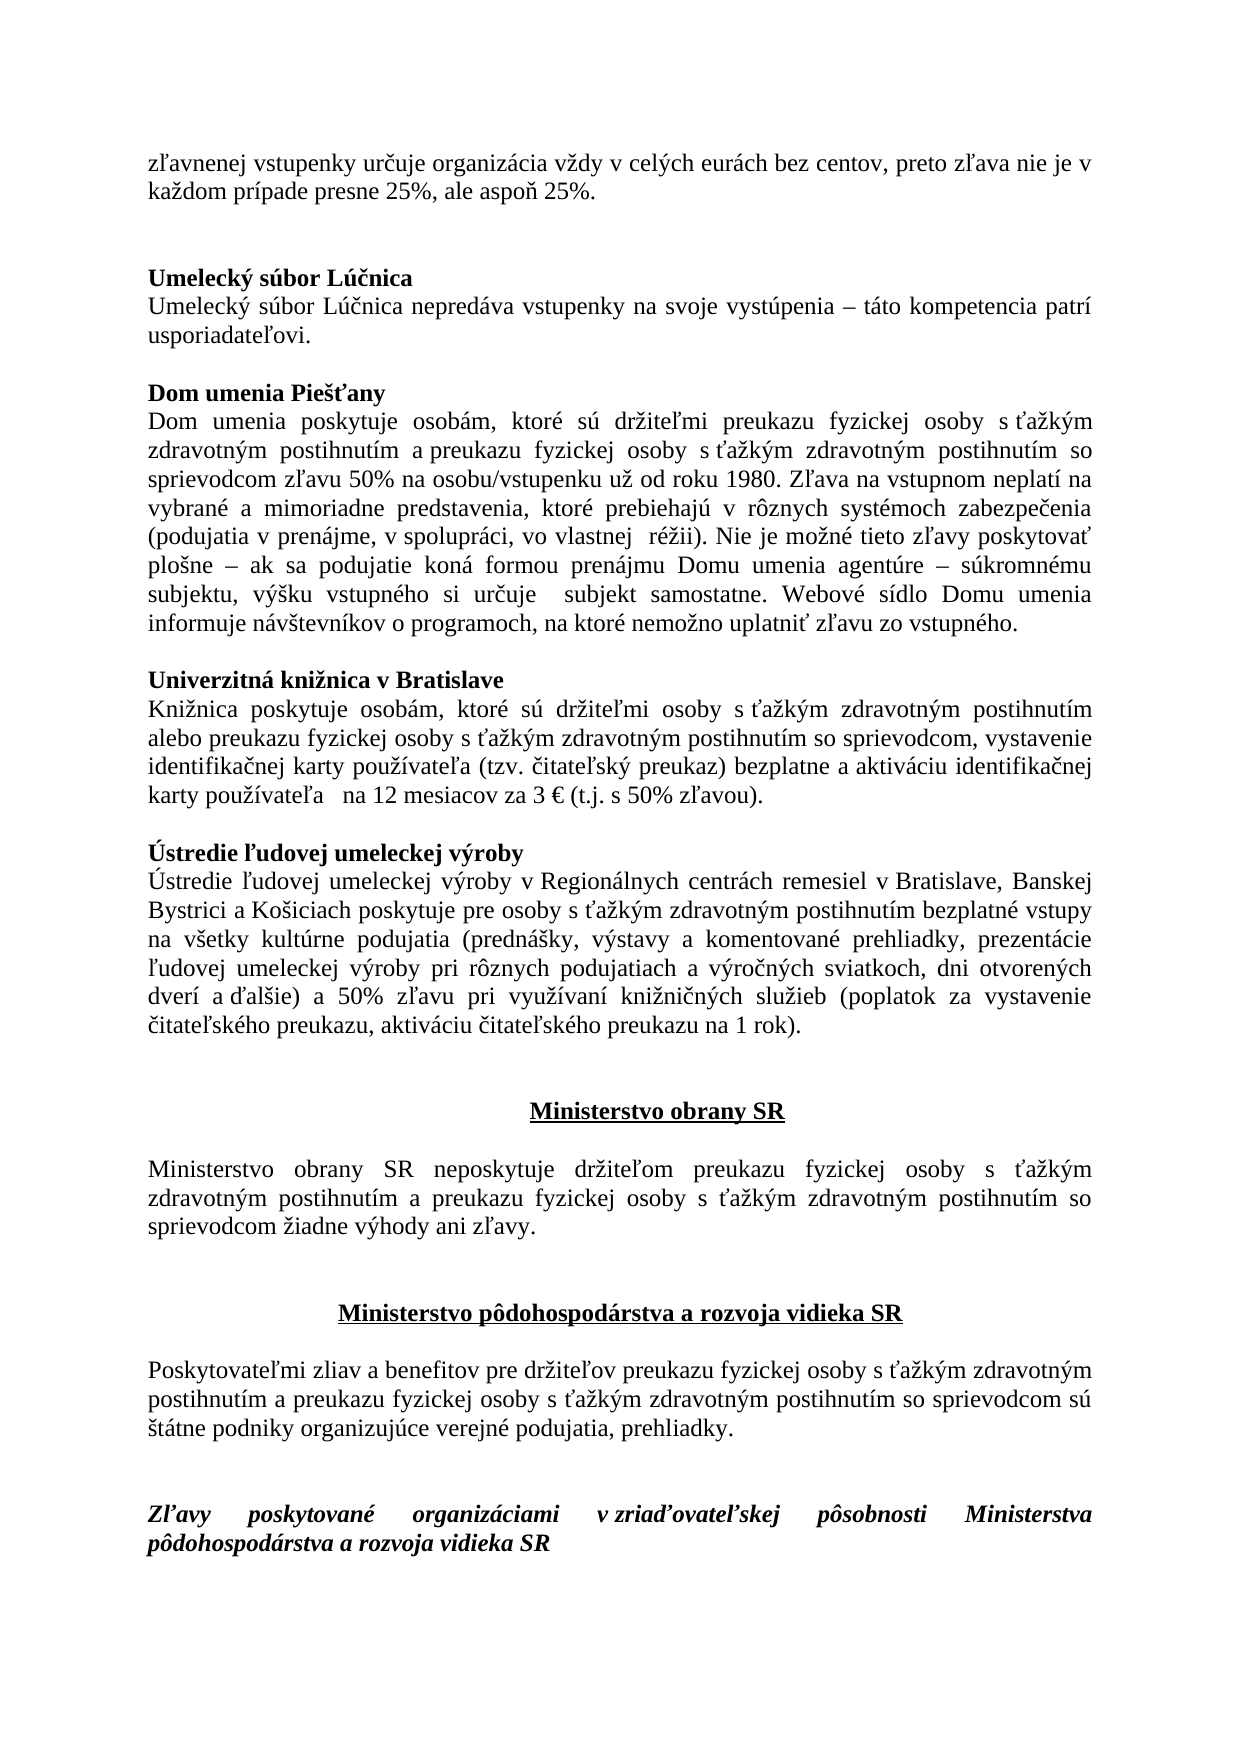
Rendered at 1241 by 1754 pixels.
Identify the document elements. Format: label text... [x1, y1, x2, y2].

text Ústredie ľudovej umeleckej výroby v Regionálnych centrách remesiel v Bratislave, Banskej Bystrici a Košiciach poskytuje pre osoby s ťažkým zdravotným postihnutím bezplatné vstupy na všetky kultúrne podujatia (prednášky, výstavy a komentované prehliadky, prezentácie ľudovej umeleckej výroby pri rôznych podujatiach a výročných sviatkoch, dni otvorených dverí a ďalšie) a 50% zľavu pri využívaní knižničných služieb (poplatok za vystavenie čitateľského preukazu, aktiváciu čitateľského preukazu na 1 rok). [148, 866, 1093, 1039]
text Zľavy poskytované organizáciami v zriaďovateľskej pôsobnosti Ministerstva pôdohospodárstva a rozvoja vidieka SR [148, 1499, 1093, 1556]
text Dom umenia Piešťany [148, 378, 1093, 406]
text Ústredie ľudovej umeleckej výroby [148, 838, 1093, 866]
text Ministerstvo pôdohospodárstva a rozvoja vidieka SR [148, 1298, 1093, 1326]
text Dom umenia poskytuje osobám, ktoré sú držiteľmi preukazu fyzickej osoby s ťažkým zdravotným postihnutím a preukazu fyzickej osoby s ťažkým zdravotným postihnutím so sprievodcom zľavu 50% na osobu/vstupenku už od roku 1980. Zľava na vstupnom neplatí na vybrané a mimoriadne predstavenia, ktoré prebiehajú v rôznych systémoch zabezpečenia (podujatia v prenájme, v spolupráci, vo vlastnej réžii). Nie je možné tieto zľavy poskytovať plošne – ak sa podujatie koná formou prenájmu Domu umenia agentúre – súkromnému subjektu, výšku vstupného si určuje subjekt samostatne. Webové sídlo Domu umenia informuje návštevníkov o programoch, na ktoré nemožno uplatniť zľavu zo vstupného. [148, 406, 1093, 636]
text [148, 148, 1093, 205]
text Poskytovateľmi zliav a benefitov pre držiteľov preukazu fyzickej osoby s ťažkým zdravotným postihnutím a preukazu fyzickej osoby s ťažkým zdravotným postihnutím so sprievodcom sú štátne podniky organizujúce verejné podujatia, prehliadky. [148, 1355, 1093, 1441]
text Ministerstvo obrany SR [148, 1096, 1093, 1125]
text Knižnica poskytuje osobám, ktoré sú držiteľmi osoby s ťažkým zdravotným postihnutím alebo preukazu fyzickej osoby s ťažkým zdravotným postihnutím so sprievodcom, vystavenie identifikačnej karty používateľa (tzv. čitateľský preukaz) bezplatne a aktiváciu identifikačnej karty používateľa na 12 mesiacov za 3 € (t.j. s 50% zľavou). [148, 694, 1093, 809]
text Univerzitná knižnica v Bratislave [148, 665, 1093, 694]
text Ministerstvo obrany SR neposkytuje držiteľom preukazu fyzickej osoby s ťažkým zdravotným postihnutím a preukazu fyzickej osoby s ťažkým zdravotným postihnutím so sprievodcom žiadne výhody ani zľavy. [148, 1154, 1093, 1240]
text Umelecký súbor Lúčnica nepredáva vstupenky na svoje vystúpenia – táto kompetencia patrí usporiadateľovi. [148, 291, 1093, 349]
text Umelecký súbor Lúčnica [148, 263, 1093, 291]
